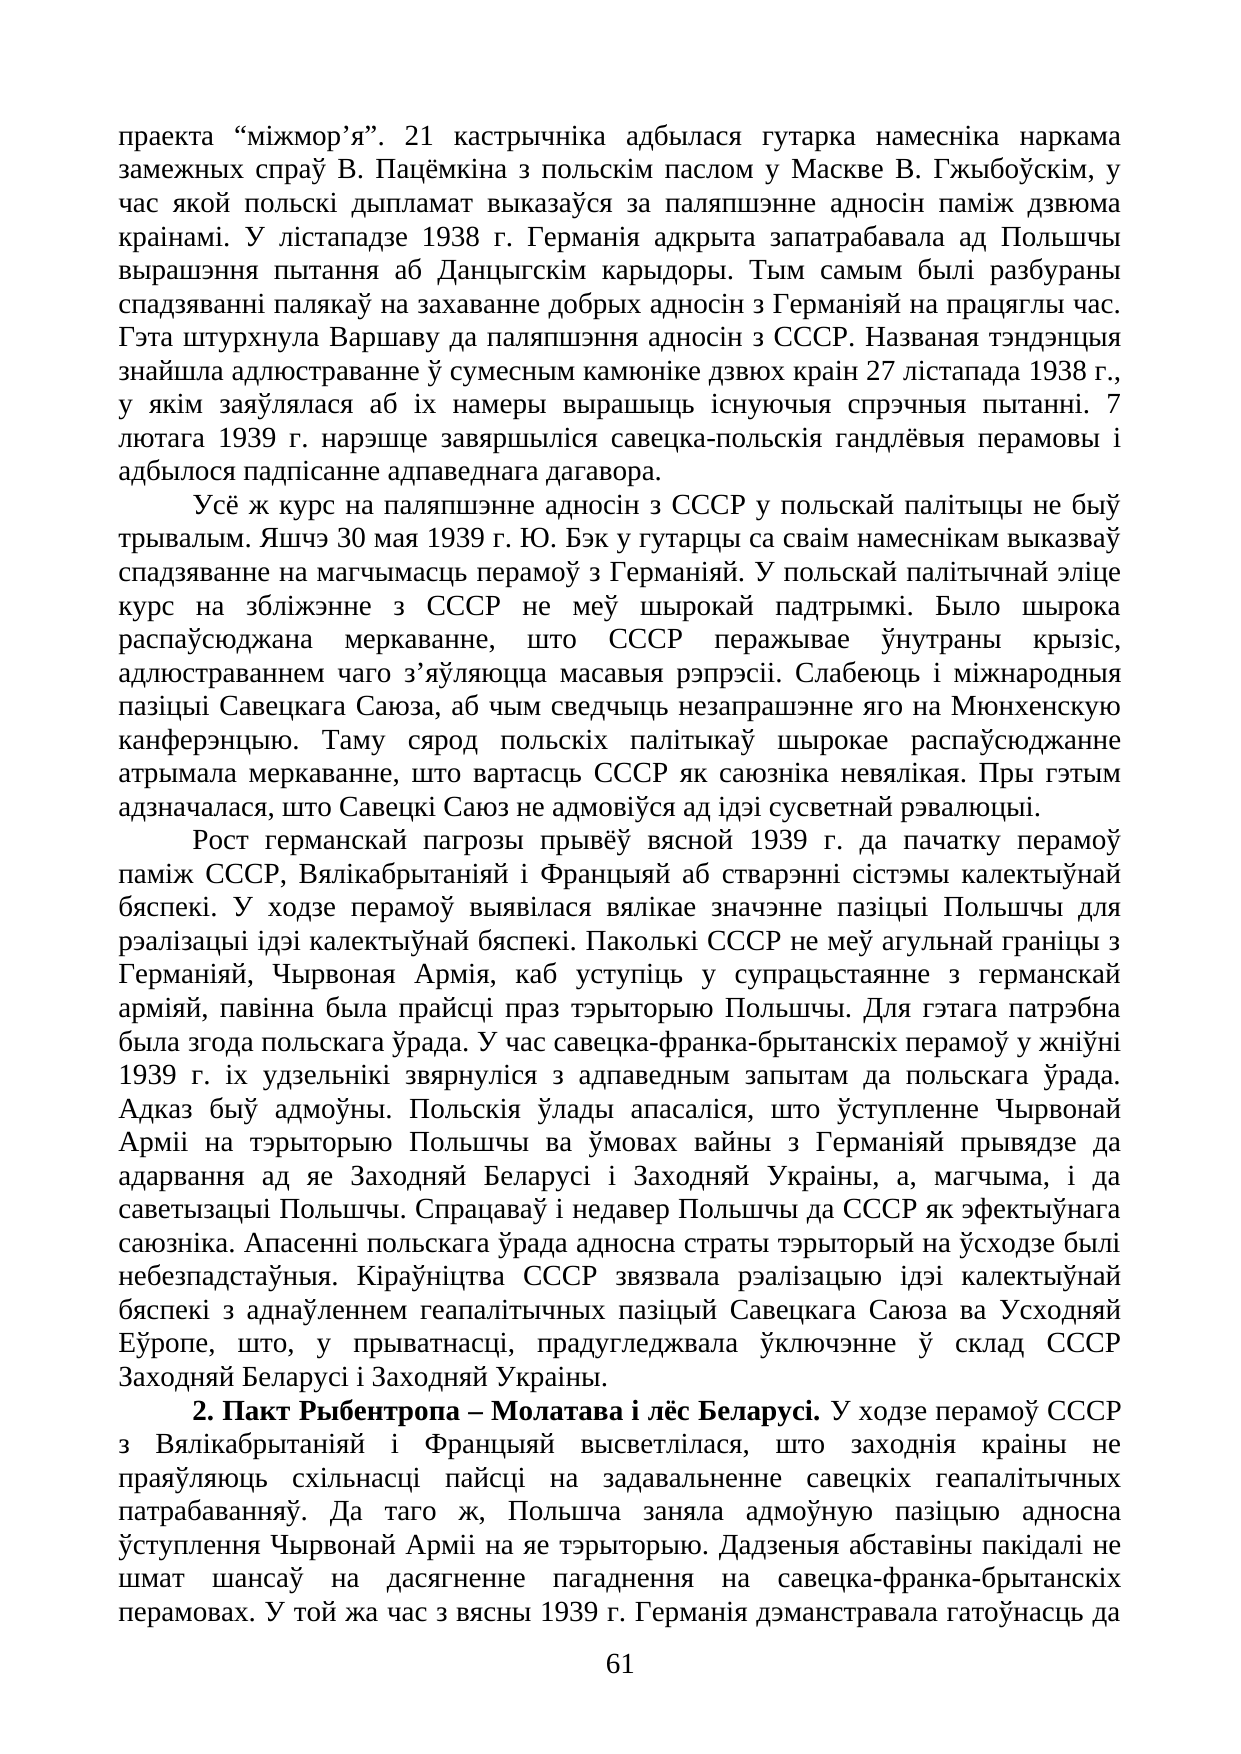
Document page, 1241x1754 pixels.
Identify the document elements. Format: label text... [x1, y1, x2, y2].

text Усё ж курс на паляпшэнне адносін з СССР у польскай палітыцы не быў трывалым. Яшчэ 30 мая 1939 г. Ю. Бэк у гутарцы са сваім намеснікам выказваў спадзяванне на магчымасць перамоў з Германіяй. У польскай палітычнай эліце курс на збліжэнне з СССР не меў шырокай падтрымкі. Было шырока распаўсюджана меркаванне, што СССР перажывае ўнутраны крызіс, адлюстраваннем чаго з’яўляюцца масавыя рэпрэсіі. Слабеюць і міжнародныя пазіцыі Савецкага Саюза, аб чым сведчыць незапрашэнне яго на Мюнхенскую канферэнцыю. Таму сярод польскіх палітыкаў шырокае распаўсюджанне атрымала меркаванне, што вартасць СССР як саюзніка невялікая. Пры гэтым адзначалася, што Савецкі Саюз не адмовіўся ад ідэі сусветнай рэвалюцыі. [118, 487, 1122, 822]
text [118, 118, 1122, 487]
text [118, 1393, 1122, 1627]
text Рост германскай пагрозы прывёў вясной 1939 г. да пачатку перамоў паміж СССР, Вялікабрытаніяй і Францыяй аб стварэнні сістэмы калектыўнай бяспекі. У ходзе перамоў выявілася вялікае значэнне пазіцыі Польшчы для рэалізацыі ідэі калектыўнай бяспекі. Паколькі СССР не меў агульнай граніцы з Германіяй, Чырвоная Армія, каб уступіць у супрацьстаянне з германскай арміяй, павінна была прайсці праз тэрыторыю Польшчы. Для гэтага патрэбна была згода польскага ўрада. У час савецка-франка-брытанскіх перамоў у жніўні 1939 г. іх удзельнікі звярнуліся з адпаведным запытам да польскага ўрада. Адказ быў адмоўны. Польскія ўлады апасаліся, што ўступленне Чырвонай Арміі на тэрыторыю Польшчы ва ўмовах вайны з Германіяй прывядзе да адарвання ад яе Заходняй Беларусі і Заходняй Украіны, а, магчыма, і да саветызацыі Польшчы. Спрацаваў і недавер Польшчы да СССР як эфектыўнага саюзніка. Апасенні польскага ўрада адносна страты тэрыторый на ўсходзе былі небезпадстаўныя. Кіраўніцтва СССР звязвала рэалізацыю ідэі калектыўнай бяспекі з аднаўленнем геапалітычных пазіцый Савецкага Саюза ва Усходняй Еўропе, што, у прыватнасці, прадугледжвала ўключэнне ў склад СССР Заходняй Беларусі і Заходняй Украіны. [118, 822, 1122, 1393]
